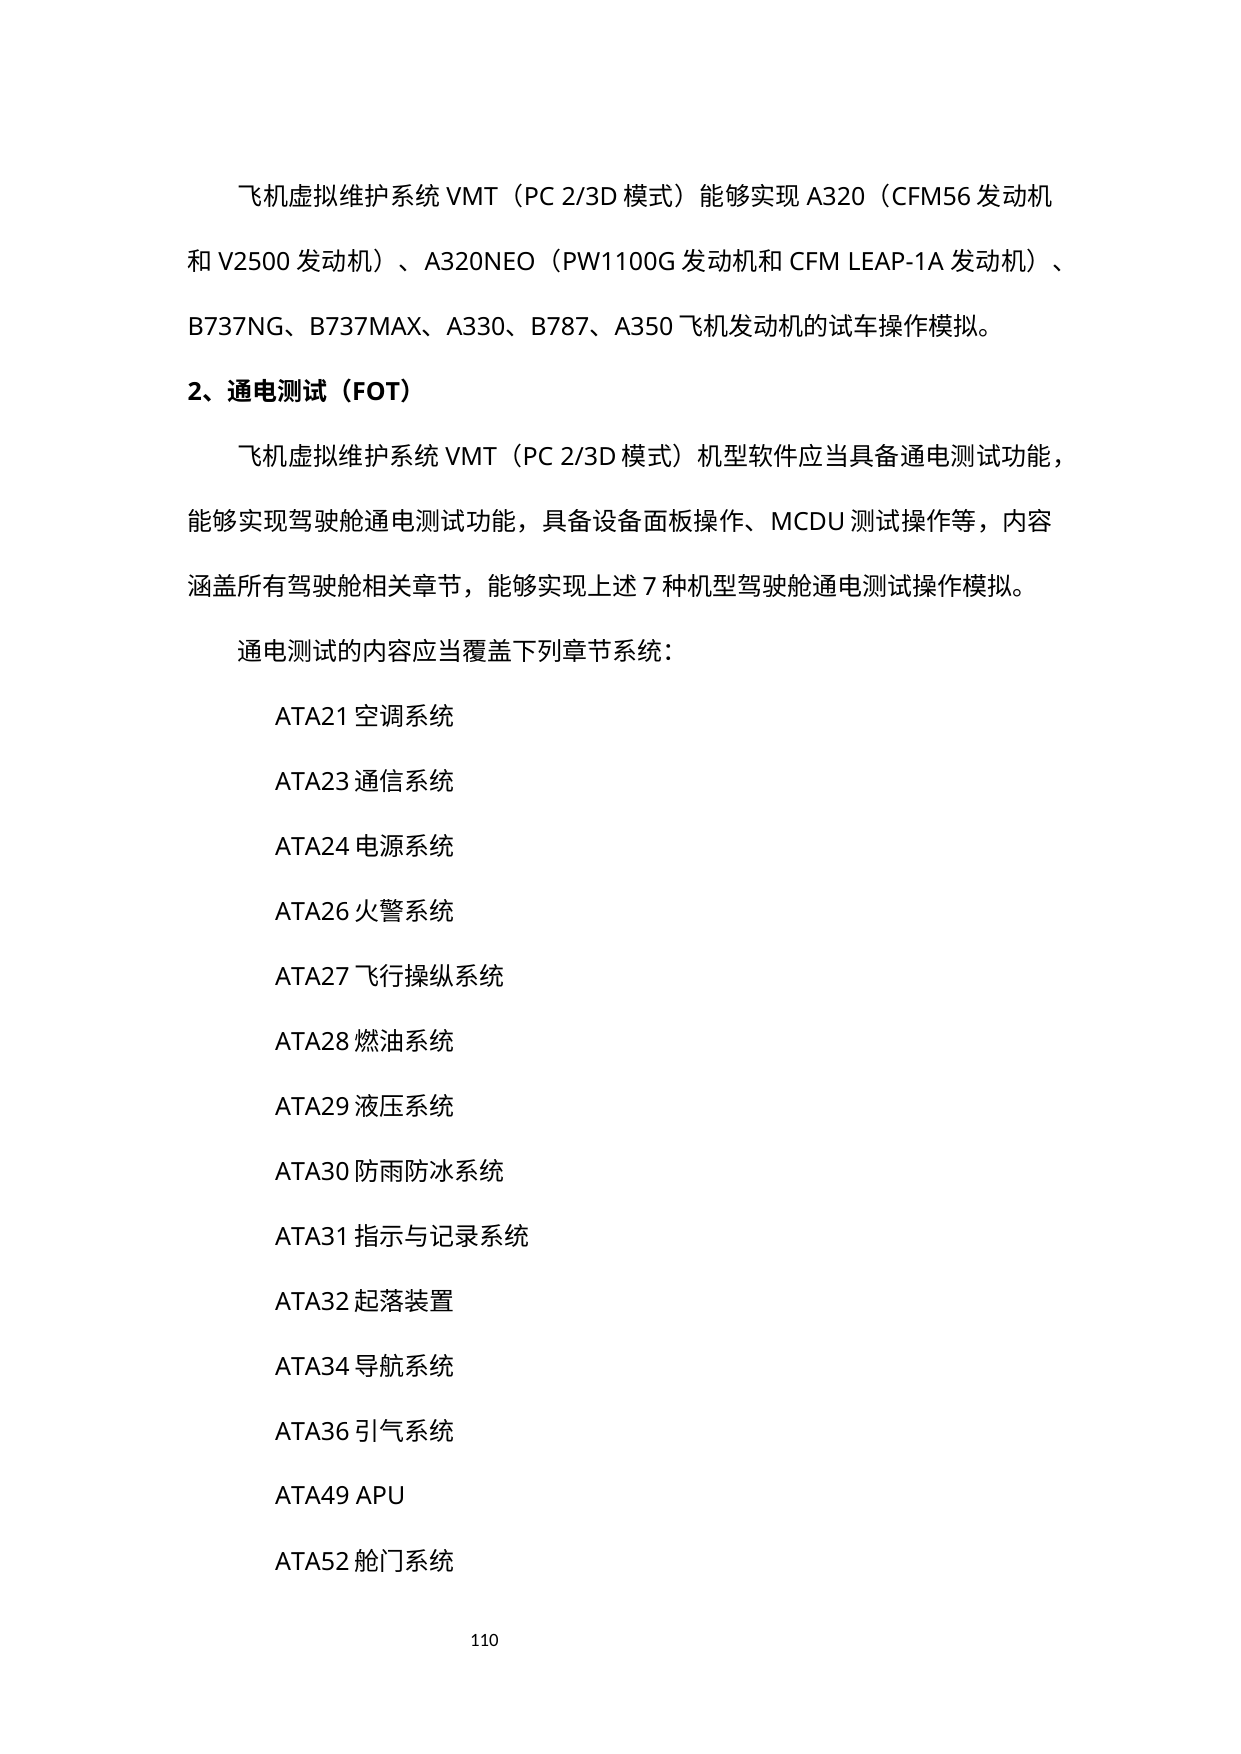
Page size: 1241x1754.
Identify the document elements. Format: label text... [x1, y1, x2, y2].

subtitle 2、通电测试（FOT） [187, 357, 1053, 422]
text ATA28燃油系统 [231, 1007, 1053, 1072]
text ATA30防雨防冰系统 [231, 1137, 1053, 1202]
text ATA32起落装置 [231, 1267, 1053, 1332]
text ATA29液压系统 [231, 1072, 1053, 1137]
text ATA23通信系统 [231, 747, 1053, 812]
text ATA27飞行操纵系统 [231, 942, 1053, 1007]
text ATA52舱门系统 [231, 1527, 1053, 1592]
text ATA36引气系统 [231, 1397, 1053, 1462]
text ATA49 APU [231, 1462, 1053, 1527]
text 飞机虚拟维护系统VMT（PC 2/3D模式）能够实现A320（CFM56发动机和V2500发动机）、A320NEO（PW1100G发动机和CFM LEAP-1A发动机）、B737NG、B737MAX、A330、B787、A350飞机发动机的试车操作模拟。 [187, 162, 1053, 357]
text ATA26火警系统 [231, 877, 1053, 942]
text 飞机虚拟维护系统VMT（PC 2/3D模式）机型软件应当具备通电测试功能，能够实现驾驶舱通电测试功能，具备设备面板操作、MCDU测试操作等，内容涵盖所有驾驶舱相关章节，能够实现上述7种机型驾驶舱通电测试操作模拟。 [187, 422, 1053, 617]
text ATA31指示与记录系统 [231, 1202, 1053, 1267]
text 通电测试的内容应当覆盖下列章节系统： [187, 617, 1053, 682]
text ATA24电源系统 [231, 812, 1053, 877]
text ATA34导航系统 [231, 1332, 1053, 1397]
text ATA21空调系统 [231, 682, 1053, 747]
